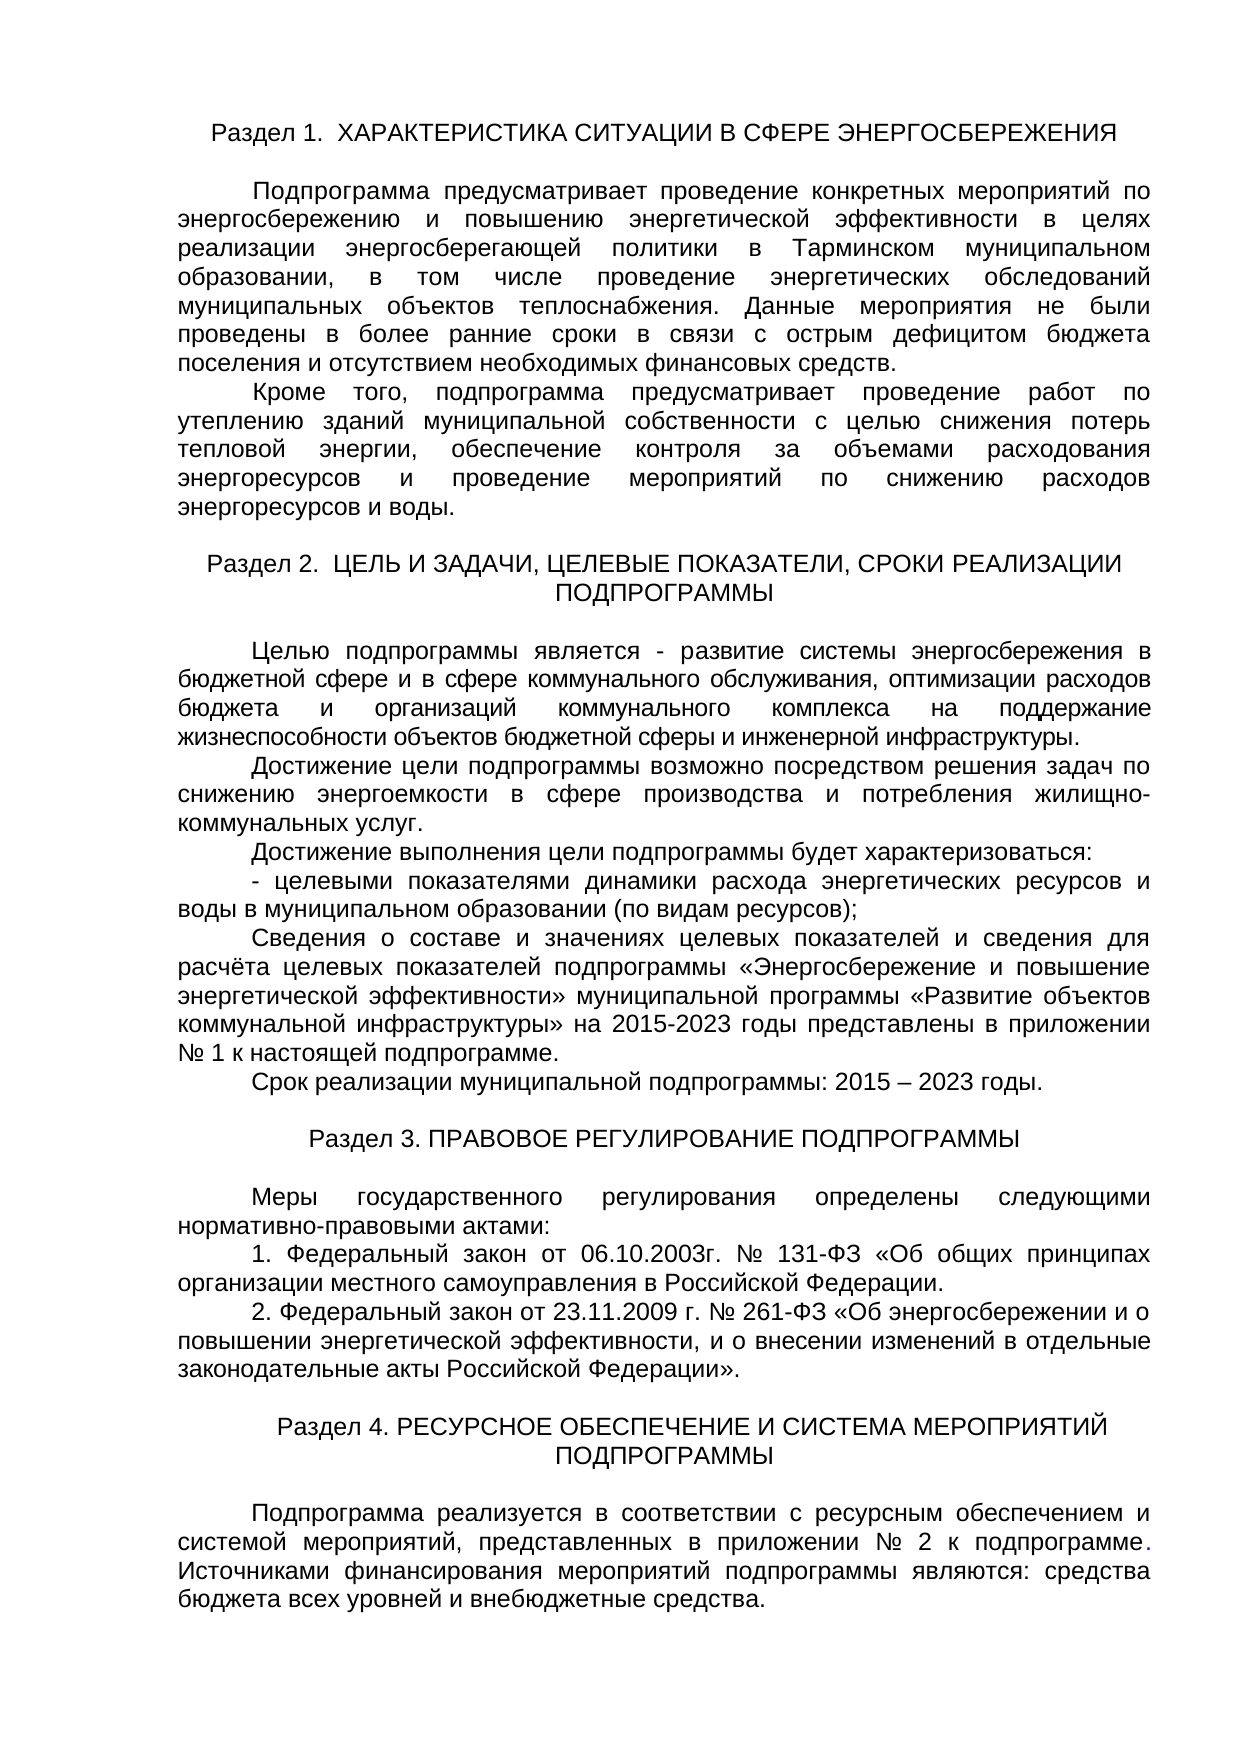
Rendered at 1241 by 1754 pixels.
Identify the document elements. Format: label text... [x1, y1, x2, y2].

text Меры государственного регулирования определены следующими нормативно-правовыми актами: [177, 1182, 1152, 1239]
text Достижение выполнения цели подпрограммы будет характеризоваться: [177, 837, 1152, 866]
text Достижение цели подпрограммы возможно посредством решения задач по снижению энергоемкости в сфере производства и потребления жилищно-коммунальных услуг. [177, 751, 1152, 837]
text Раздел 2. ЦЕЛЬ И ЗАДАЧИ, ЦЕЛЕВЫЕ ПОКАЗАТЕЛИ, СРОКИ РЕАЛИЗАЦИИ ПОДПРОГРАММЫ [177, 549, 1152, 607]
text Срок реализации муниципальной подпрограммы: 2015 – 2023 годы. [177, 1067, 1152, 1096]
text Раздел 1. ХАРАКТЕРИСТИКА СИТУАЦИИ В СФЕРЕ ЭНЕРГОСБЕРЕЖЕНИЯ [177, 118, 1152, 147]
text 2. Федеральный закон от 23.11.2009 г. № 261-ФЗ «Об энергосбережении и о повышении энергетической эффективности, и о внесении изменений в отдельные законодательные акты Российской Федерации». [177, 1297, 1152, 1383]
text Раздел 3. ПРАВОВОЕ РЕГУЛИРОВАНИЕ ПОДПРОГРАММЫ [177, 1124, 1152, 1153]
text Раздел 4. РЕСУРСНОЕ ОБЕСПЕЧЕНИЕ И СИСТЕМА МЕРОПРИЯТИЙ ПОДПРОГРАММЫ [177, 1412, 1152, 1469]
text 1. Федеральный закон от 06.10.2003г. № 131-ФЗ «Об общих принципах организации местного самоуправления в Российской Федерации. [177, 1239, 1152, 1297]
text Подпрограмма предусматривает проведение конкретных мероприятий по энергосбережению и повышению энергетической эффективности в целях реализации энергосберегающей политики в Тарминском муниципальном образовании, в том числе проведение энергетических обследований муниципальных объектов теплоснабжения. Данные мероприятия не были проведены в более ранние сроки в связи с острым дефицитом бюджета поселения и отсутствием необходимых финансовых средств. [177, 176, 1152, 377]
text - целевыми показателями динамики расхода энергетических ресурсов и воды в муниципальном образовании (по видам ресурсов); [177, 866, 1152, 923]
text Целью подпрограммы является - развитие системы энергосбережения в бюджетной сфере и в сфере коммунального обслуживания, оптимизации расходов бюджета и организаций коммунального комплекса на поддержание жизнеспособности объектов бюджетной сферы и инженерной инфраструктуры. [177, 636, 1152, 751]
text Сведения о составе и значениях целевых показателей и сведения для расчёта целевых показателей подпрограммы «Энергосбережение и повышение энергетической эффективности» муниципальной программы «Развитие объектов коммунальной инфраструктуры» на 2015-2023 годы представлены в приложении № 1 к настоящей подпрограмме. [177, 923, 1152, 1067]
text Кроме того, подпрограмма предусматривает проведение работ по утеплению зданий муниципальной собственности с целью снижения потерь тепловой энергии, обеспечение контроля за объемами расходования энергоресурсов и проведение мероприятий по снижению расходов энергоресурсов и воды. [177, 377, 1152, 521]
text Подпрограмма реализуется в соответствии с ресурсным обеспечением и системой мероприятий, представленных в приложении № 2 к подпрограмме. Источниками финансирования мероприятий подпрограммы являются: средства бюджета всех уровней и внебюджетные средства. [177, 1498, 1152, 1613]
